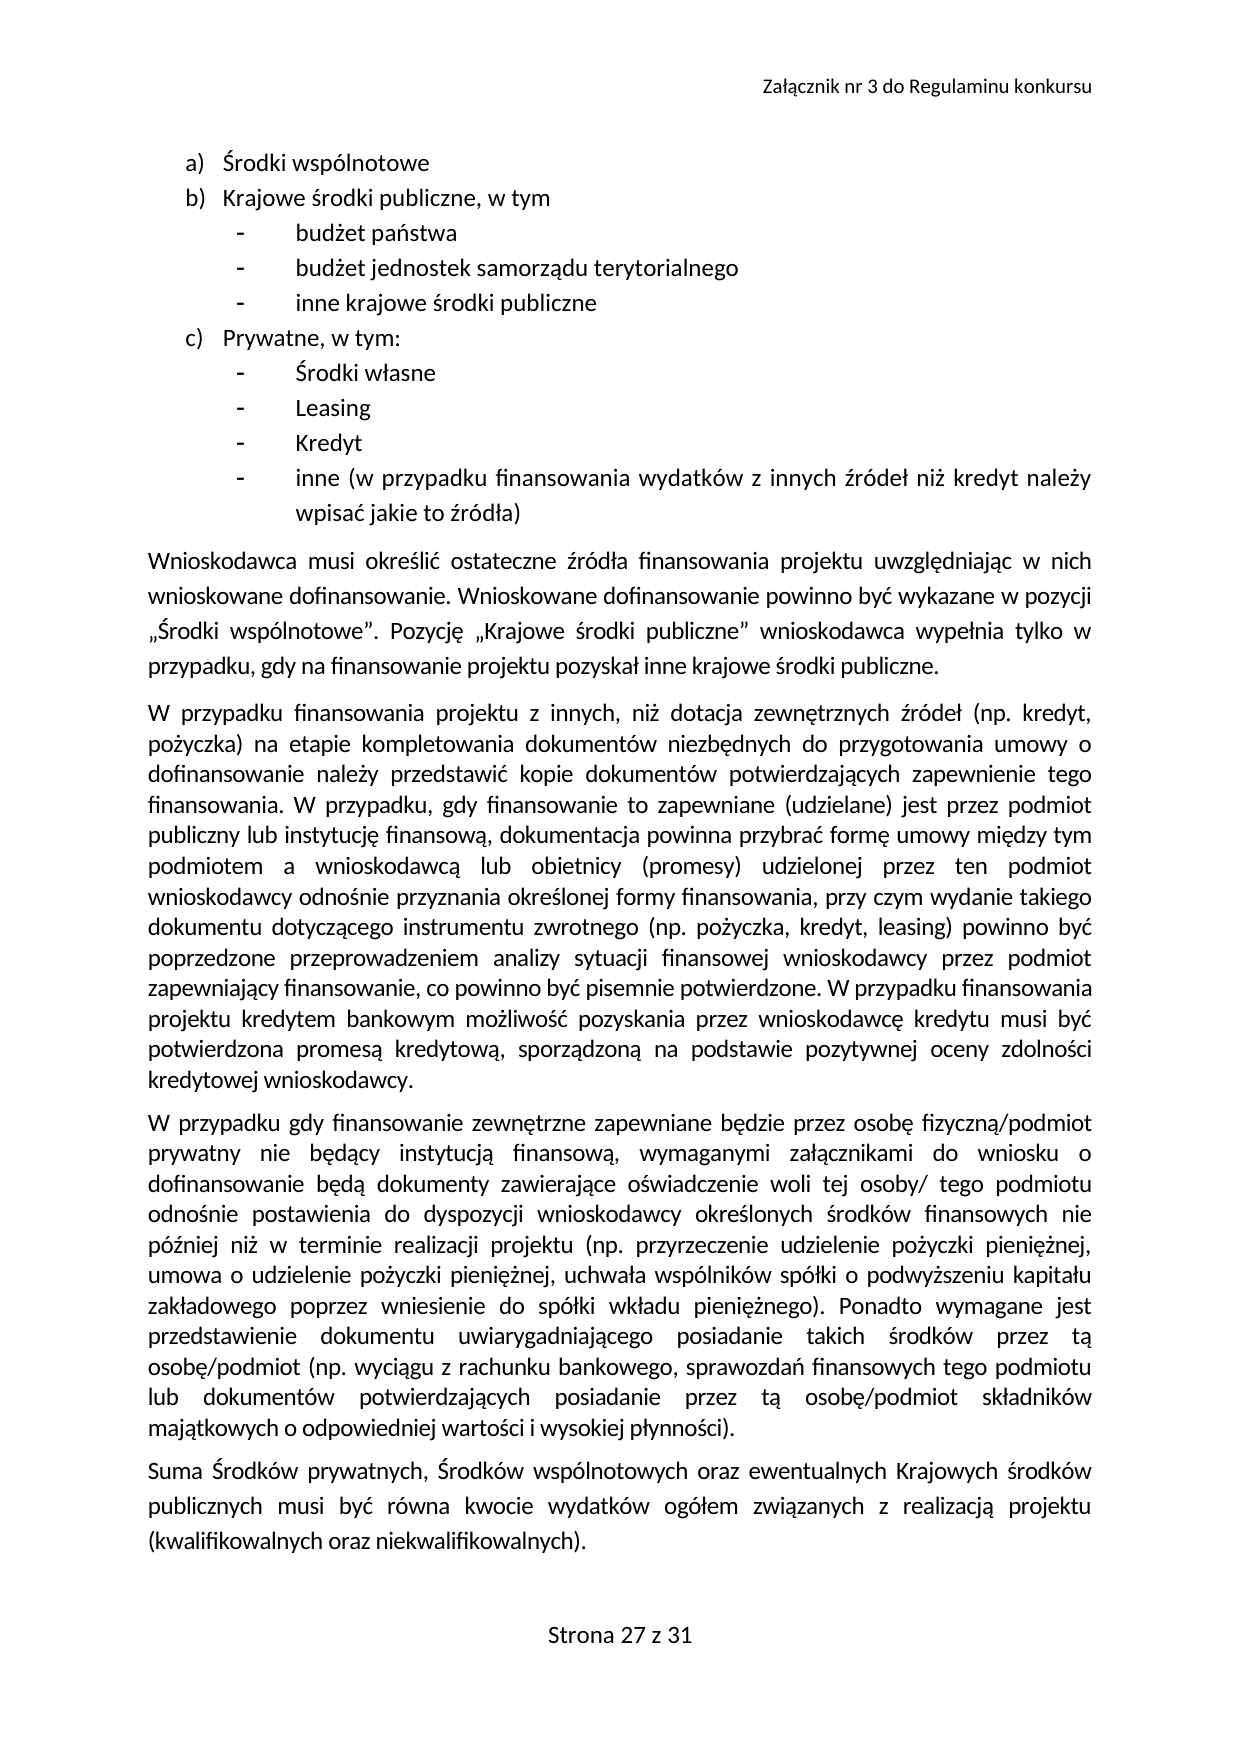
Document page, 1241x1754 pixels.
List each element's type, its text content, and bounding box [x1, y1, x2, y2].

text W przypadku finansowania projektu z innych, niż dotacja zewnętrznych źródeł (np. kredyt, pożyczka) na etapie kompletowania dokumentów niezbędnych do przygotowania umowy o dofinansowanie należy przedstawić kopie dokumentów potwierdzających zapewnienie tego finansowania. W przypadku, gdy finansowanie to zapewniane (udzielane) jest przez podmiot publiczny lub instytucję finansową, dokumentacja powinna przybrać formę umowy między tym podmiotem a wnioskodawcą lub obietnicy (promesy) udzielonej przez ten podmiot wnioskodawcy odnośnie przyznania określonej formy finansowania, przy czym wydanie takiego dokumentu dotyczącego instrumentu zwrotnego (np. pożyczka, kredyt, leasing) powinno być poprzedzone przeprowadzeniem analizy sytuacji finansowej wnioskodawcy przez podmiot zapewniający finansowanie, co powinno być pisemnie potwierdzone. W przypadku finansowania projektu kredytem bankowym możliwość pozyskania przez wnioskodawcę kredytu musi być potwierdzona promesą kredytową, sporządzoną na podstawie pozytywnej oceny zdolności kredytowej wnioskodawcy. [148, 698, 1093, 1094]
list budżet jednostek samorządu terytorialnego [236, 253, 1093, 283]
list Środki wspólnotowe [185, 148, 1093, 178]
list Środki własne [236, 358, 1093, 388]
list inne krajowe środki publiczne [236, 288, 1093, 318]
list Prywatne, w tym: [185, 323, 1093, 353]
list budżet państwa [236, 218, 1093, 248]
text Wnioskodawca musi określić ostateczne źródła finansowania projektu uwzględniając w nich wnioskowane dofinansowanie. Wnioskowane dofinansowanie powinno być wykazane w pozycji „Środki wspólnotowe”. Pozycję „Krajowe środki publiczne” wnioskodawca wypełnia tylko w przypadku, gdy na finansowanie projektu pozyskał inne krajowe środki publiczne. [148, 545, 1093, 681]
list Krajowe środki publiczne, w tym [185, 183, 1093, 213]
text W przypadku gdy finansowanie zewnętrzne zapewniane będzie przez osobę fizyczną/podmiot prywatny nie będący instytucją finansową, wymaganymi załącznikami do wniosku o dofinansowanie będą dokumenty zawierające oświadczenie woli tej osoby/ tego podmiotu odnośnie postawienia do dyspozycji wnioskodawcy określonych środków finansowych nie później niż w terminie realizacji projektu (np. przyrzeczenie udzielenie pożyczki pieniężnej, umowa o udzielenie pożyczki pieniężnej, uchwała wspólników spółki o podwyższeniu kapitału zakładowego poprzez wniesienie do spółki wkładu pieniężnego). Ponadto wymagane jest przedstawienie dokumentu uwiarygadniającego posiadanie takich środków przez tą osobę/podmiot (np. wyciągu z rachunku bankowego, sprawozdań finansowych tego podmiotu lub dokumentów potwierdzających posiadanie przez tą osobę/podmiot składników majątkowych o odpowiedniej wartości i wysokiej płynności). [148, 1107, 1093, 1443]
text Suma Środków prywatnych, Środków wspólnotowych oraz ewentualnych Krajowych środków publicznych musi być równa kwocie wydatków ogółem związanych z realizacją projektu (kwalifikowalnych oraz niekwalifikowalnych). [148, 1455, 1093, 1556]
list Kredyt [236, 428, 1093, 458]
list inne (w przypadku finansowania wydatków z innych źródeł niż kredyt należy wpisać jakie to źródła) [236, 463, 1093, 528]
list Leasing [236, 393, 1093, 423]
